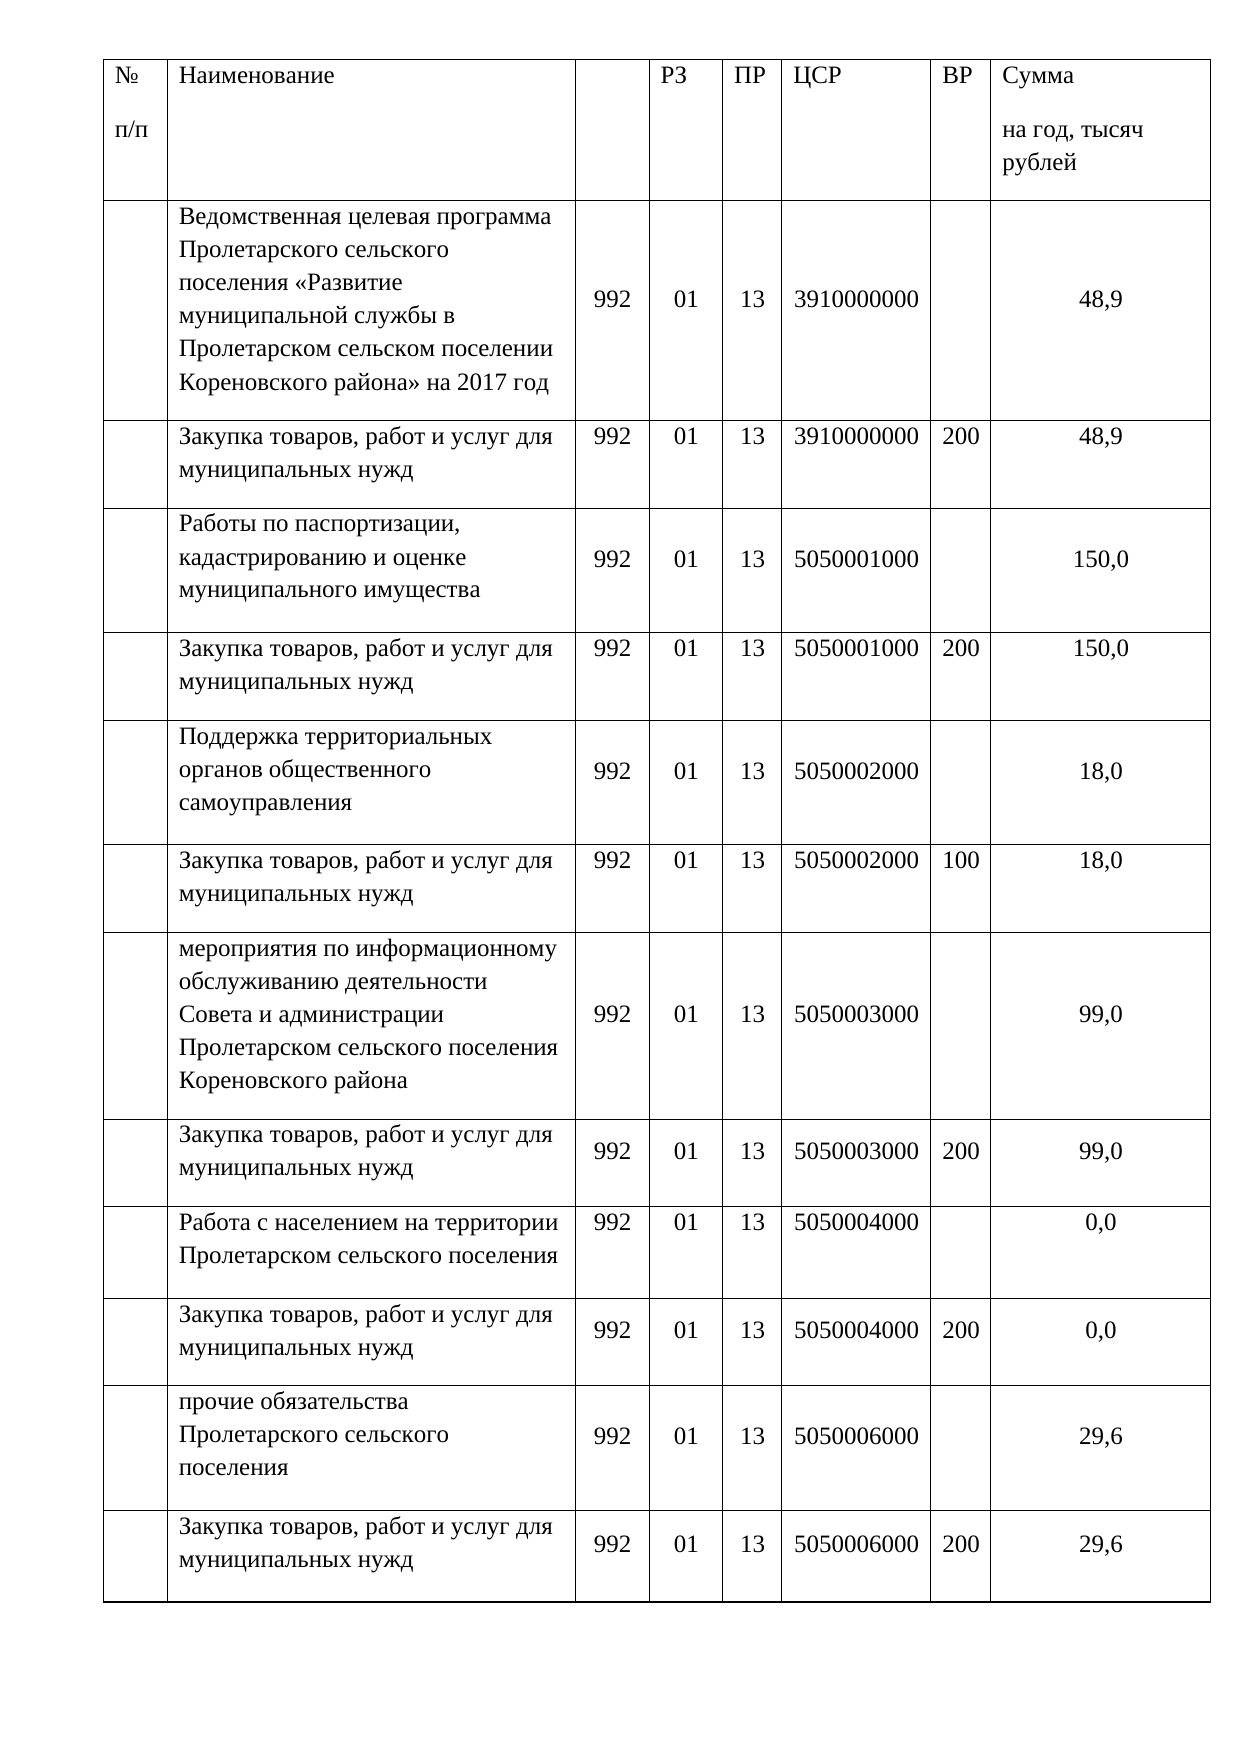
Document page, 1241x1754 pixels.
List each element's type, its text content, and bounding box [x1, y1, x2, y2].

table_cell 01 [650, 721, 722, 844]
table_cell 3910000000 [782, 421, 930, 507]
table_cell [931, 201, 990, 420]
table_cell 01 [650, 633, 722, 720]
table_cell 992 [576, 1120, 649, 1206]
table_cell прочие обязательства Пролетарского сельского поселения [168, 1386, 575, 1510]
table_cell 992 [576, 421, 649, 507]
table_cell Закупка товаров, работ и услуг для муниципальных нужд [168, 845, 575, 932]
table_header ЦСР [782, 60, 930, 200]
table_cell 01 [650, 1299, 722, 1385]
table_cell 992 [576, 633, 649, 720]
table_cell мероприятия по информационному обслуживанию деятельности Совета и администрации Пролетарском сельского поселения Кореновского района [168, 933, 575, 1118]
table_header Сумма на год, тысяч рублей [991, 60, 1210, 200]
table_header [576, 60, 649, 200]
table_cell 100 [931, 845, 990, 932]
table_cell 200 [931, 1511, 990, 1601]
table_cell 992 [576, 201, 649, 420]
table_cell 13 [723, 421, 781, 507]
table_cell [931, 1386, 990, 1510]
table_cell [104, 201, 167, 420]
table_cell 0,0 [991, 1299, 1210, 1385]
table_cell 01 [650, 1120, 722, 1206]
table_cell 01 [650, 201, 722, 420]
table_cell 992 [576, 721, 649, 844]
table_cell 992 [576, 509, 649, 632]
table_cell 992 [576, 1511, 649, 1601]
table_cell Закупка товаров, работ и услуг для муниципальных нужд [168, 421, 575, 507]
table_cell Поддержка территориальных органов общественного самоуправления [168, 721, 575, 844]
table_cell Ведомственная целевая программа Пролетарского сельского поселения «Развитие муниципальной службы в Пролетарском сельском поселении Кореновского района» на 2017 год [168, 201, 575, 420]
table_cell 13 [723, 1299, 781, 1385]
table_cell 99,0 [991, 933, 1210, 1118]
table_cell Работы по паспортизации, кадастрированию и оценке муниципального имущества [168, 509, 575, 632]
table_cell [104, 509, 167, 632]
table_cell 01 [650, 845, 722, 932]
table_cell 150,0 [991, 509, 1210, 632]
table_cell [104, 721, 167, 844]
table_cell 200 [931, 1120, 990, 1206]
table_cell 01 [650, 421, 722, 507]
table_cell 3910000000 [782, 201, 930, 420]
table_cell 01 [650, 509, 722, 632]
table_cell [104, 1511, 167, 1601]
table_cell 5050002000 [782, 721, 930, 844]
table_cell [931, 721, 990, 844]
table_cell [931, 1207, 990, 1298]
table_cell 992 [576, 845, 649, 932]
table_cell 48,9 [991, 421, 1210, 507]
table_cell 01 [650, 1511, 722, 1601]
table_cell 18,0 [991, 721, 1210, 844]
table_header Наименование [168, 60, 575, 200]
table_cell 48,9 [991, 201, 1210, 420]
table_cell 150,0 [991, 633, 1210, 720]
table_cell 5050006000 [782, 1511, 930, 1601]
table_cell 200 [931, 633, 990, 720]
table_header ВР [931, 60, 990, 200]
table_cell 99,0 [991, 1120, 1210, 1206]
table_cell 5050003000 [782, 933, 930, 1118]
table_cell [104, 1386, 167, 1510]
table_cell Закупка товаров, работ и услуг для муниципальных нужд [168, 633, 575, 720]
table_cell 01 [650, 1207, 722, 1298]
table_cell 18,0 [991, 845, 1210, 932]
table_header № п/п [104, 60, 167, 200]
table_cell 13 [723, 1207, 781, 1298]
table_cell [104, 1207, 167, 1298]
table_cell [931, 933, 990, 1118]
table_cell 992 [576, 1386, 649, 1510]
table_cell 200 [931, 421, 990, 507]
table_cell 13 [723, 509, 781, 632]
table_cell 01 [650, 933, 722, 1118]
table_cell [104, 1299, 167, 1385]
table_cell 13 [723, 1120, 781, 1206]
table_cell 200 [931, 1299, 990, 1385]
table_cell 5050004000 [782, 1207, 930, 1298]
table_cell Работа с населением на территории Пролетарском сельского поселения [168, 1207, 575, 1298]
table_cell 5050006000 [782, 1386, 930, 1510]
table_cell 13 [723, 845, 781, 932]
table_cell [104, 421, 167, 507]
table_cell 29,6 [991, 1511, 1210, 1601]
table_cell [104, 633, 167, 720]
table_cell 13 [723, 1511, 781, 1601]
table_cell 5050001000 [782, 633, 930, 720]
table_cell 5050001000 [782, 509, 930, 632]
table_cell 13 [723, 933, 781, 1118]
table_cell Закупка товаров, работ и услуг для муниципальных нужд [168, 1511, 575, 1601]
table_cell 5050002000 [782, 845, 930, 932]
table_cell 5050004000 [782, 1299, 930, 1385]
table_header ПР [723, 60, 781, 200]
table_cell 992 [576, 933, 649, 1118]
table_cell 992 [576, 1299, 649, 1385]
table_cell 992 [576, 1207, 649, 1298]
table_cell [104, 933, 167, 1118]
table_cell 29,6 [991, 1386, 1210, 1510]
table_cell 0,0 [991, 1207, 1210, 1298]
table_cell 13 [723, 633, 781, 720]
table_cell Закупка товаров, работ и услуг для муниципальных нужд [168, 1299, 575, 1385]
table_cell 01 [650, 1386, 722, 1510]
table_cell [104, 845, 167, 932]
table_cell [104, 1120, 167, 1206]
table_cell 13 [723, 1386, 781, 1510]
table_cell Закупка товаров, работ и услуг для муниципальных нужд [168, 1120, 575, 1206]
table_cell 13 [723, 201, 781, 420]
table_cell 5050003000 [782, 1120, 930, 1206]
table_header РЗ [650, 60, 722, 200]
table_cell [931, 509, 990, 632]
table_cell 13 [723, 721, 781, 844]
